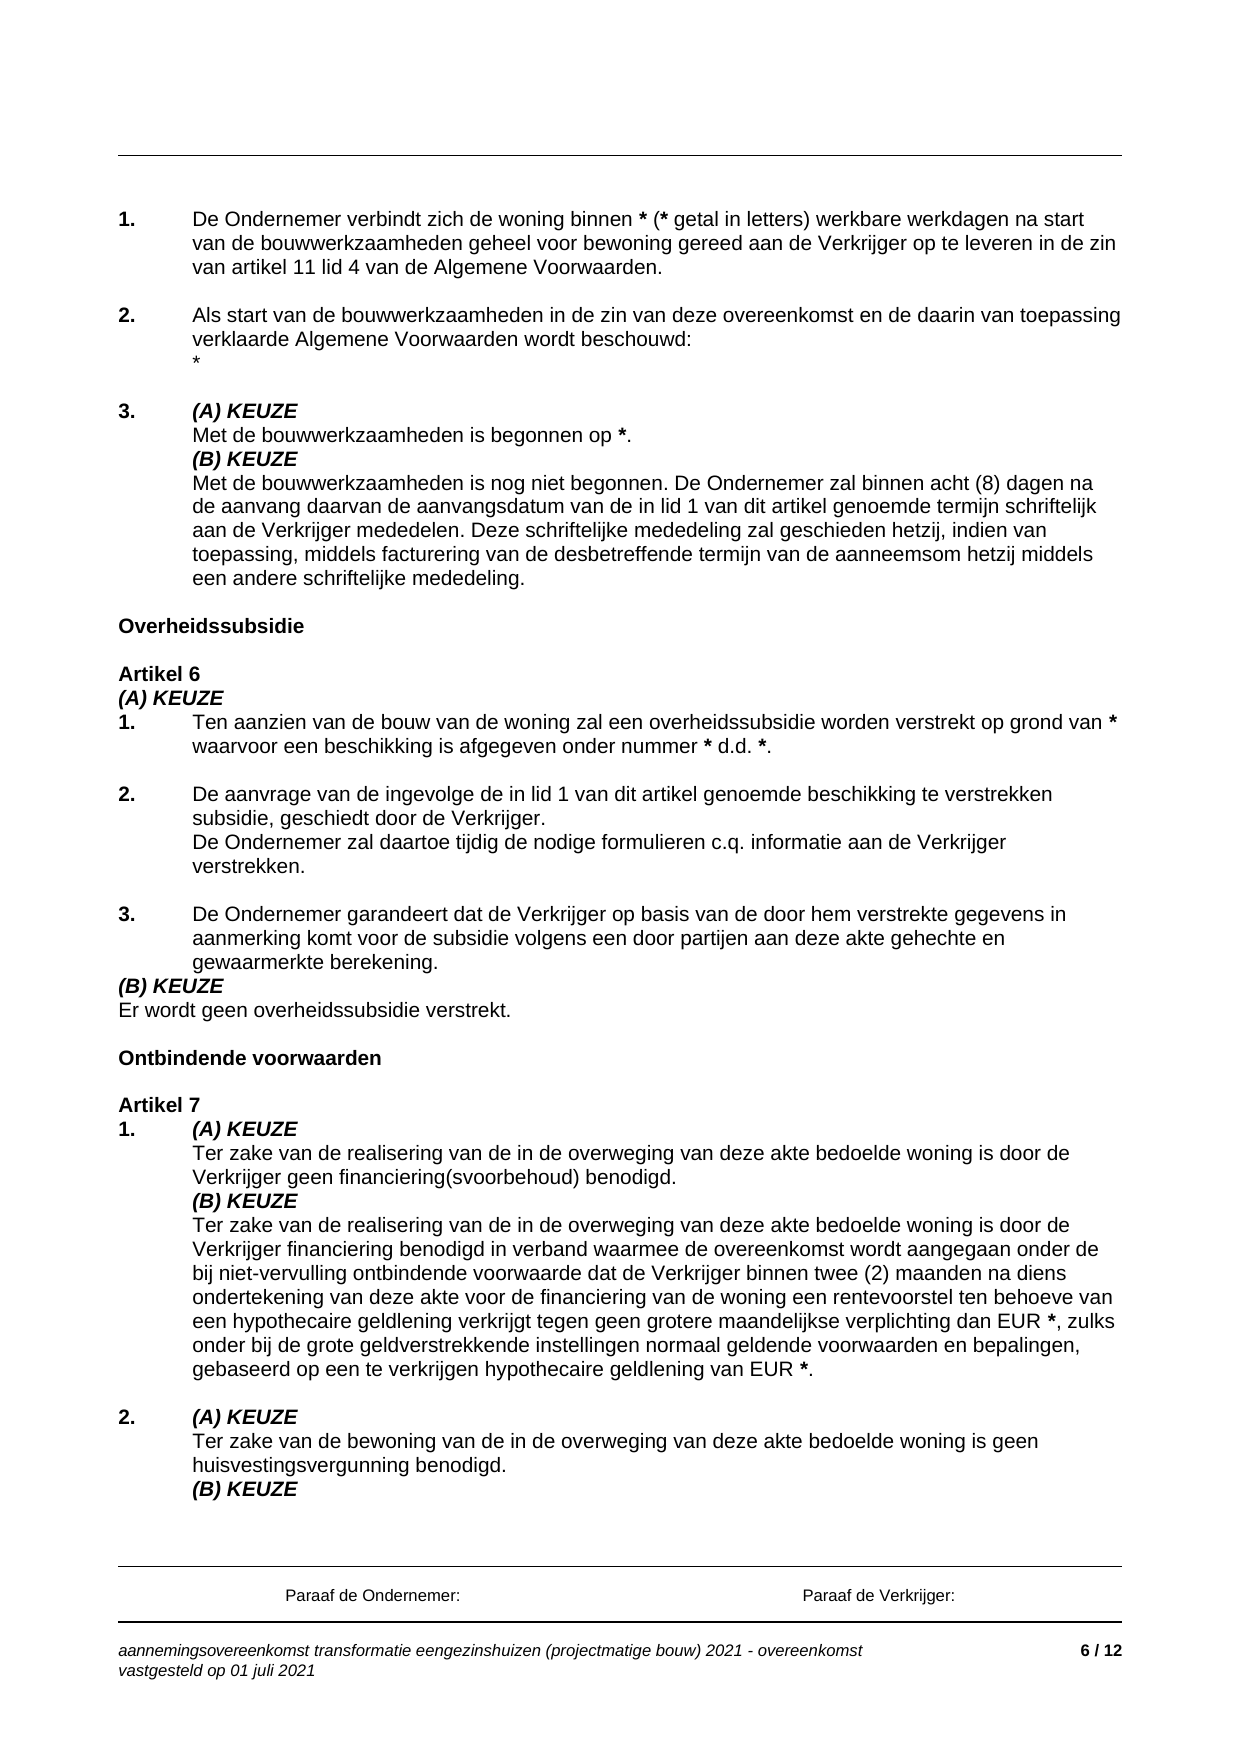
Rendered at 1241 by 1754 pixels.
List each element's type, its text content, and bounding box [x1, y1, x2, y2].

text Ter zake van de realisering van de in de overweging van deze akte bedoelde woning is door de Verkrijger geen financiering(svoorbehoud) benodigd. [192, 1141, 1122, 1189]
text Er wordt geen overheidssubsidie verstrekt. [118, 997, 1122, 1021]
text Artikel 7 [118, 1093, 1122, 1117]
text 1. (A) KEUZE [118, 1117, 1122, 1141]
text 2. De aanvrage van de ingevolge de in lid 1 van dit artikel genoemde beschikking te verstrekken subsidie, geschiedt door de Verkrijger. [118, 782, 1122, 830]
text Artikel 6 [118, 662, 1122, 686]
text 3. (A) KEUZE [118, 398, 1122, 422]
text 2. Als start van de bouwwerkzaamheden in de zin van deze overeenkomst en de daarin van toepassing verklaarde Algemene Voorwaarden wordt beschouwd: [118, 303, 1122, 351]
text Met de bouwwerkzaamheden is nog niet begonnen. De Ondernemer zal binnen acht (8) dagen na de aanvang daarvan de aanvangsdatum van de in lid 1 van dit artikel genoemde termijn schriftelijk aan de Verkrijger mededelen. Deze schriftelijke mededeling zal geschieden hetzij, indien van toepassing, middels facturering van de desbetreffende termijn van de aanneemsom hetzij middels een andere schriftelijke mededeling. [192, 470, 1122, 590]
text Ter zake van de bewoning van de in de overweging van deze akte bedoelde woning is geen huisvestingsvergunning benodigd. [192, 1429, 1122, 1477]
text Met de bouwwerkzaamheden is begonnen op *. [192, 422, 1122, 446]
text (B) KEUZE [192, 1477, 1122, 1501]
text Ter zake van de realisering van de in de overweging van deze akte bedoelde woning is door de Verkrijger financiering benodigd in verband waarmee de overeenkomst wordt aangegaan onder de bij niet-vervulling ontbindende voorwaarde dat de Verkrijger binnen twee (2) maanden na diens ondertekening van deze akte voor de financiering van de woning een rentevoorstel ten behoeve van een hypothecaire geldlening verkrijgt tegen geen grotere maandelijkse verplichting dan EUR *, zulks onder bij de grote geldverstrekkende instellingen normaal geldende voorwaarden en bepalingen, gebaseerd op een te verkrijgen hypothecaire geldlening van EUR *. [192, 1213, 1122, 1381]
text De Ondernemer zal daartoe tijdig de nodige formulieren c.q. informatie aan de Verkrijger verstrekken. [192, 830, 1122, 878]
text 1. De Ondernemer verbindt zich de woning binnen * (* getal in letters) werkbare werkdagen na start van de bouwwerkzaamheden geheel voor bewoning gereed aan de Verkrijger op te leveren in de zin van artikel 11 lid 4 van de Algemene Voorwaarden. [118, 207, 1122, 279]
text * [192, 351, 1122, 374]
text Ontbindende voorwaarden [118, 1045, 1122, 1069]
text (B) KEUZE [192, 446, 1122, 470]
text Overheidssubsidie [118, 614, 1122, 638]
text (A) KEUZE [118, 686, 1122, 710]
text (B) KEUZE [192, 1189, 1122, 1213]
list De Ondernemer garandeert dat de Verkrijger op basis van de door hem verstrekte gegevens in aanmerking komt voor de subsidie volgens een door partijen aan deze akte gehechte en gewaarmerkte berekening. [118, 902, 1122, 973]
text 2. (A) KEUZE [118, 1405, 1122, 1429]
text 1. Ten aanzien van de bouw van de woning zal een overheidssubsidie worden verstrekt op grond van * waarvoor een beschikking is afgegeven onder nummer * d.d. *. [118, 710, 1122, 758]
text (B) KEUZE [118, 973, 1122, 997]
